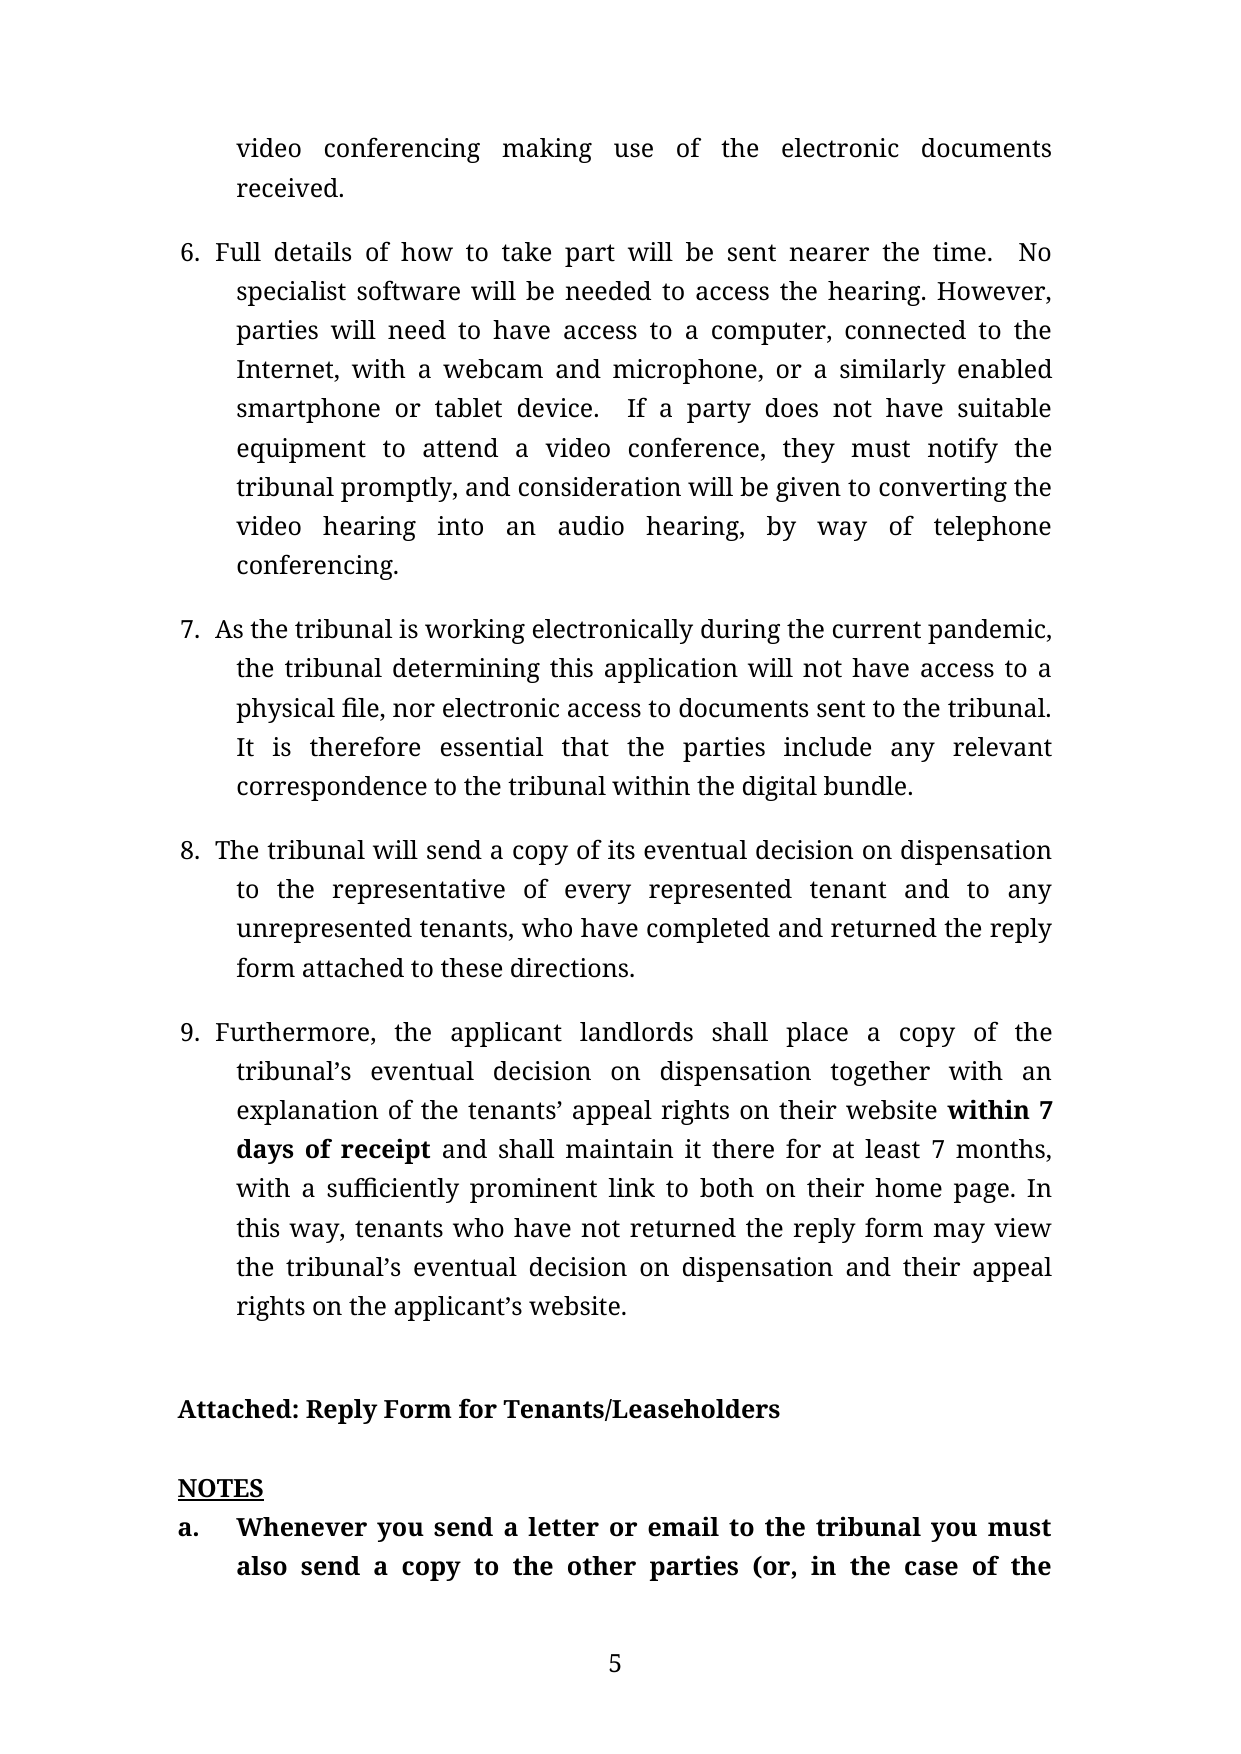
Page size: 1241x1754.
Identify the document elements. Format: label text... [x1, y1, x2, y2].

text Attached: Reply Form for Tenants/Leaseholders [177, 1392, 1053, 1426]
list Furthermore, the applicant landlords shall place a copy of the tribunal’s eventual decision on dispensation together with an explanation of the tenants’ appeal rights on their website within 7 days of receipt and shall maintain it there for at least 7 months, with a sufficiently prominent link to both on their home page. In this way, tenants who have not returned the reply form may view the tribunal’s eventual decision on dispensation and their appeal rights on the applicant’s website. [180, 1014, 1053, 1323]
text NOTES [177, 1470, 1053, 1504]
list As the tribunal is working electronically during the current pandemic, the tribunal determining this application will not have access to a physical file, nor electronic access to documents sent to the tribunal. It is therefore essential that the parties include any relevant correspondence to the tribunal within the digital bundle. [180, 612, 1053, 803]
list Full details of how to take part will be sent nearer the time. No specialist software will be needed to access the hearing. However, parties will need to have access to a computer, connected to the Internet, with a webcam and microphone, or a similarly enabled smartphone or tablet device. If a party does not have suitable equipment to attend a video conference, they must notify the tribunal promptly, and consideration will be given to converting the video hearing into an audio hearing, by way of telephone conferencing. [180, 234, 1053, 582]
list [177, 1509, 1053, 1583]
list The tribunal will send a copy of its eventual decision on dispensation to the representative of every represented tenant and to any unrepresented tenants, who have completed and returned the reply form attached to these directions. [180, 833, 1053, 984]
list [180, 131, 1053, 204]
